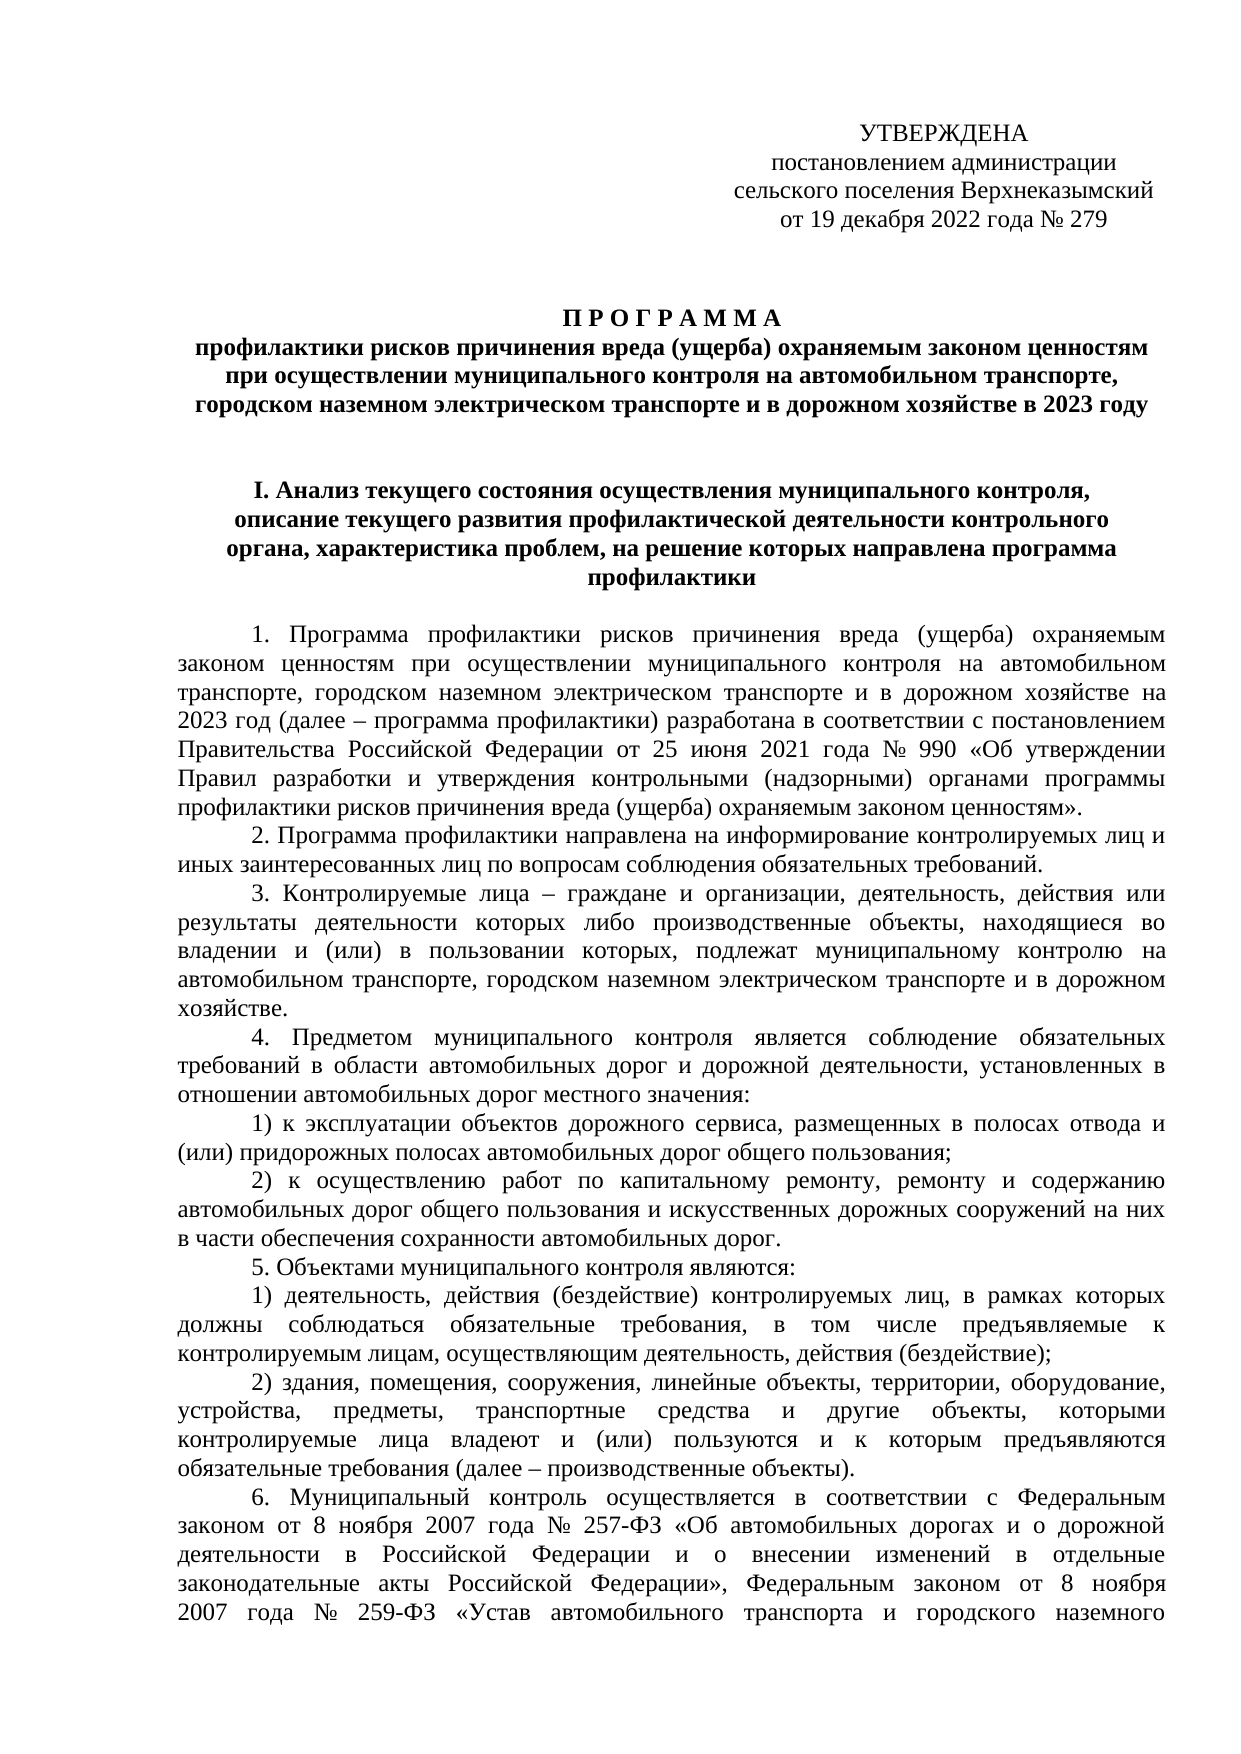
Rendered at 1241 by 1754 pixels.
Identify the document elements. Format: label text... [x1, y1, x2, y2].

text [177, 1482, 1166, 1626]
text 2) здания, помещения, сооружения, линейные объекты, территории, оборудование, устройства, предметы, транспортные средства и другие объекты, которыми контролируемые лица владеют и (или) пользуются и к которым предъявляются обязательные требования (далее – производственные объекты). [177, 1367, 1166, 1482]
title профилактики рисков причинения вреда (ущерба) охраняемым законом ценностям при осуществлении муниципального контроля на автомобильном транспорте, городском наземном электрическом транспорте и в дорожном хозяйстве в 2023 году [177, 332, 1166, 418]
text 4. Предметом муниципального контроля является соблюдение обязательных требований в области автомобильных дорог и дорожной деятельности, установленных в отношении автомобильных дорог местного значения: [177, 1022, 1166, 1108]
text постановлением администрации [721, 147, 1166, 176]
title 1. Программа профилактики рисков причинения вреда (ущерба) охраняемым законом ценностям при осуществлении муниципального контроля на автомобильном транспорте, городском наземном электрическом транспорте и в дорожном хозяйстве на 2023 год (далее – программа профилактики) разработана в соответствии с постановлением Правительства Российской Федерации от 25 июня 2021 года № 990 «Об утверждении Правил разработки и утверждения контрольными (надзорными) органами программы профилактики рисков причинения вреда (ущерба) охраняемым законом ценностям». [177, 619, 1166, 821]
text I. Анализ текущего состояния осуществления муниципального контроля, [177, 476, 1166, 504]
text 1) к эксплуатации объектов дорожного сервиса, размещенных в полосах отвода и (или) придорожных полосах автомобильных дорог общего пользования; [177, 1108, 1166, 1166]
text П Р О Г Р А М М А [177, 303, 1166, 332]
text 1) деятельность, действия (бездействие) контролируемых лиц, в рамках которых должны соблюдаться обязательные требования, в том числе предъявляемые к контролируемым лицам, осуществляющим деятельность, действия (бездействие); [177, 1281, 1166, 1367]
text от 19 декабря 2022 года № 279 [721, 204, 1166, 233]
text 2. Программа профилактики направлена на информирование контролируемых лиц и иных заинтересованных лиц по вопросам соблюдения обязательных требований. [177, 821, 1166, 878]
text УТВЕРЖДЕНА [721, 118, 1166, 147]
text органа, характеристика проблем, на решение которых направлена программа профилактики [177, 533, 1166, 591]
text 3. Контролируемые лица – граждане и организации, деятельность, действия или результаты деятельности которых либо производственные объекты, находящиеся во владении и (или) в пользовании которых, подлежат муниципальному контролю на автомобильном транспорте, городском наземном электрическом транспорте и в дорожном хозяйстве. [177, 878, 1166, 1022]
text описание текущего развития профилактической деятельности контрольного [177, 504, 1166, 533]
text сельского поселения Верхнеказымский [721, 176, 1166, 204]
text 2) к осуществлению работ по капитальному ремонту, ремонту и содержанию автомобильных дорог общего пользования и искусственных дорожных сооружений на них в части обеспечения сохранности автомобильных дорог. [177, 1166, 1166, 1252]
text 5. Объектами муниципального контроля являются: [177, 1252, 1166, 1281]
